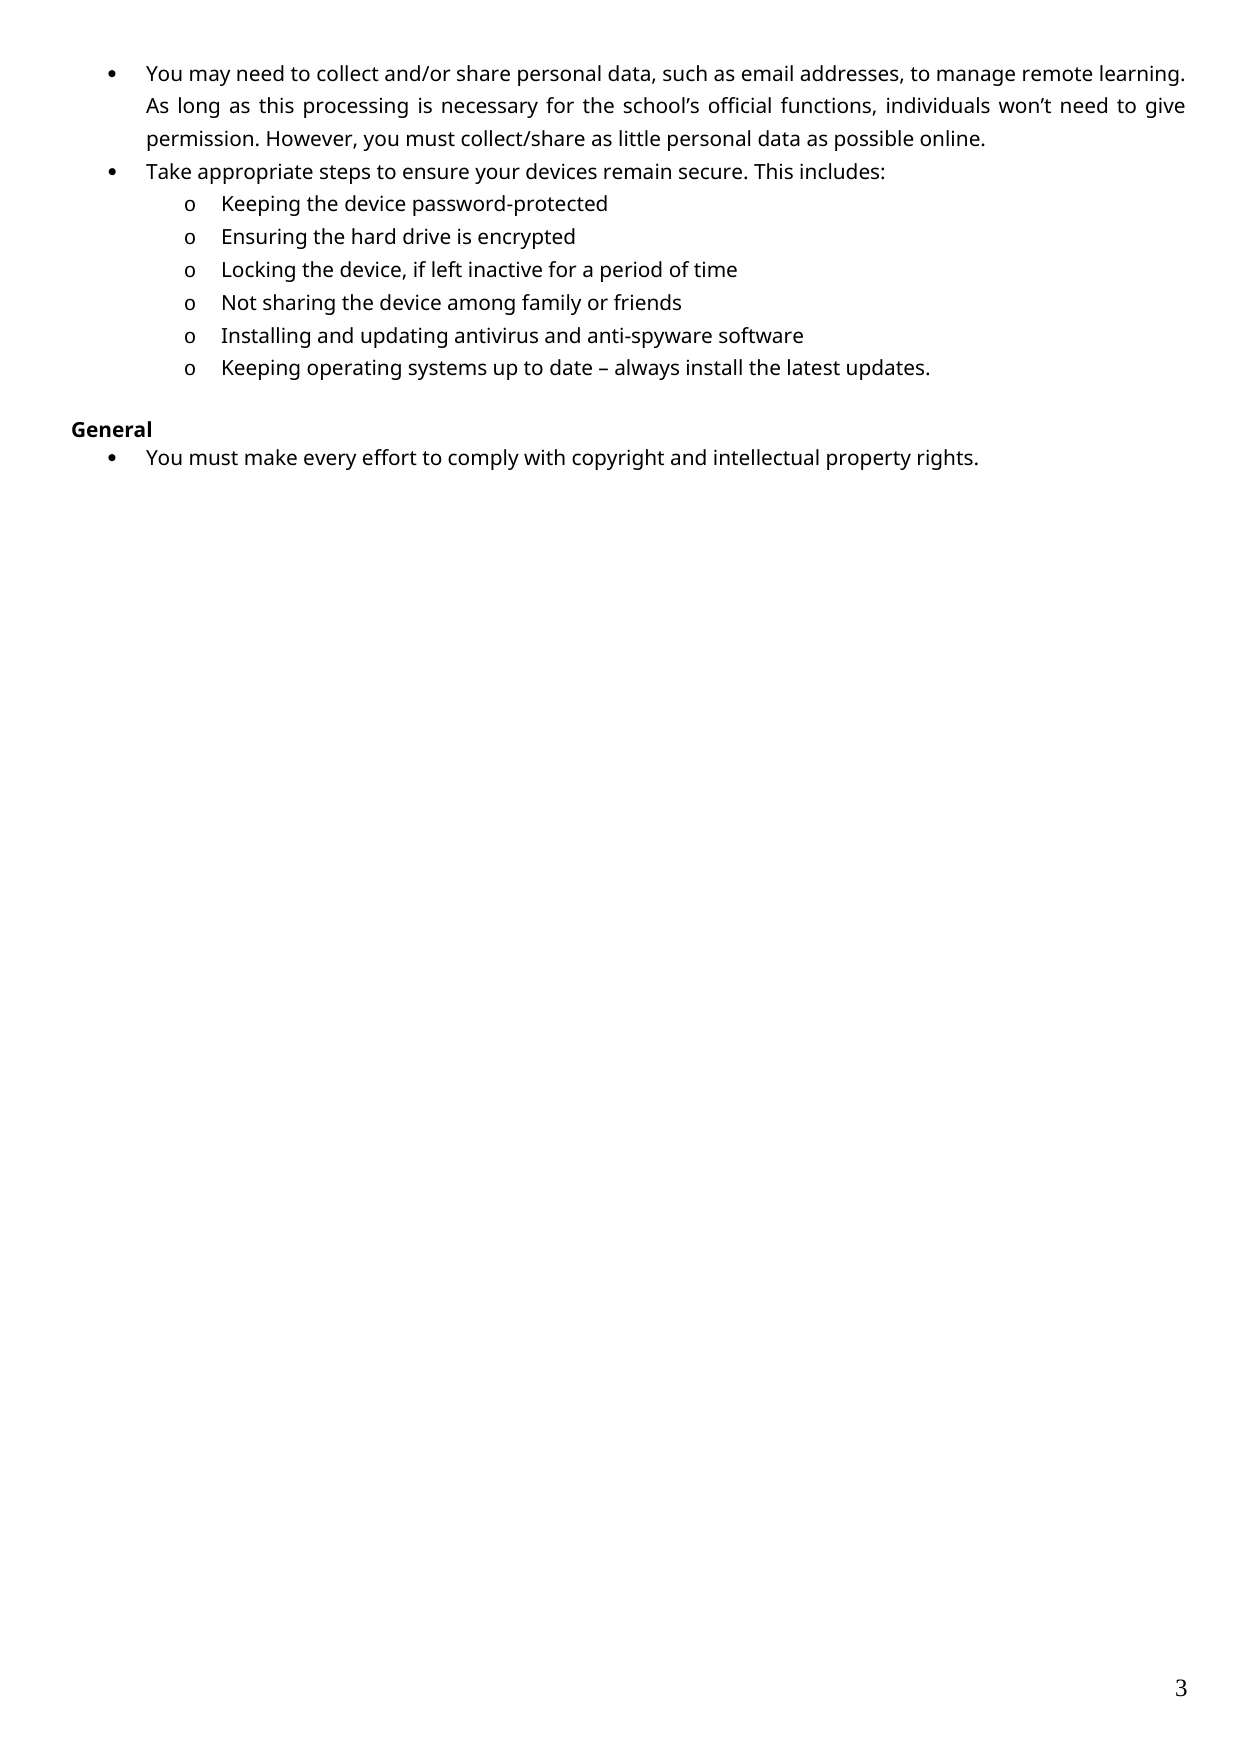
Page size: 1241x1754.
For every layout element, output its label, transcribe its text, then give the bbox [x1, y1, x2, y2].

list Locking the device, if left inactive for a period of time [184, 255, 1187, 284]
list Not sharing the device among family or friends [184, 288, 1187, 316]
list You must make every effort to comply with copyright and intellectual property rights. [108, 443, 1187, 472]
text General [71, 415, 1187, 443]
list Keeping operating systems up to date – always install the latest updates. [184, 353, 1187, 382]
list Keeping the device password-protected [184, 189, 1187, 218]
list Installing and updating antivirus and anti-spyware software [184, 321, 1187, 349]
list Ensuring the hard drive is encrypted [184, 222, 1187, 251]
list You may need to collect and/or share personal data, such as email addresses, to manage remote learning. As long as this processing is necessary for the school’s official functions, individuals won’t need to give permission. However, you must collect/share as little personal data as possible online. [108, 59, 1187, 153]
list Take appropriate steps to ensure your devices remain secure. This includes: [109, 157, 1187, 185]
